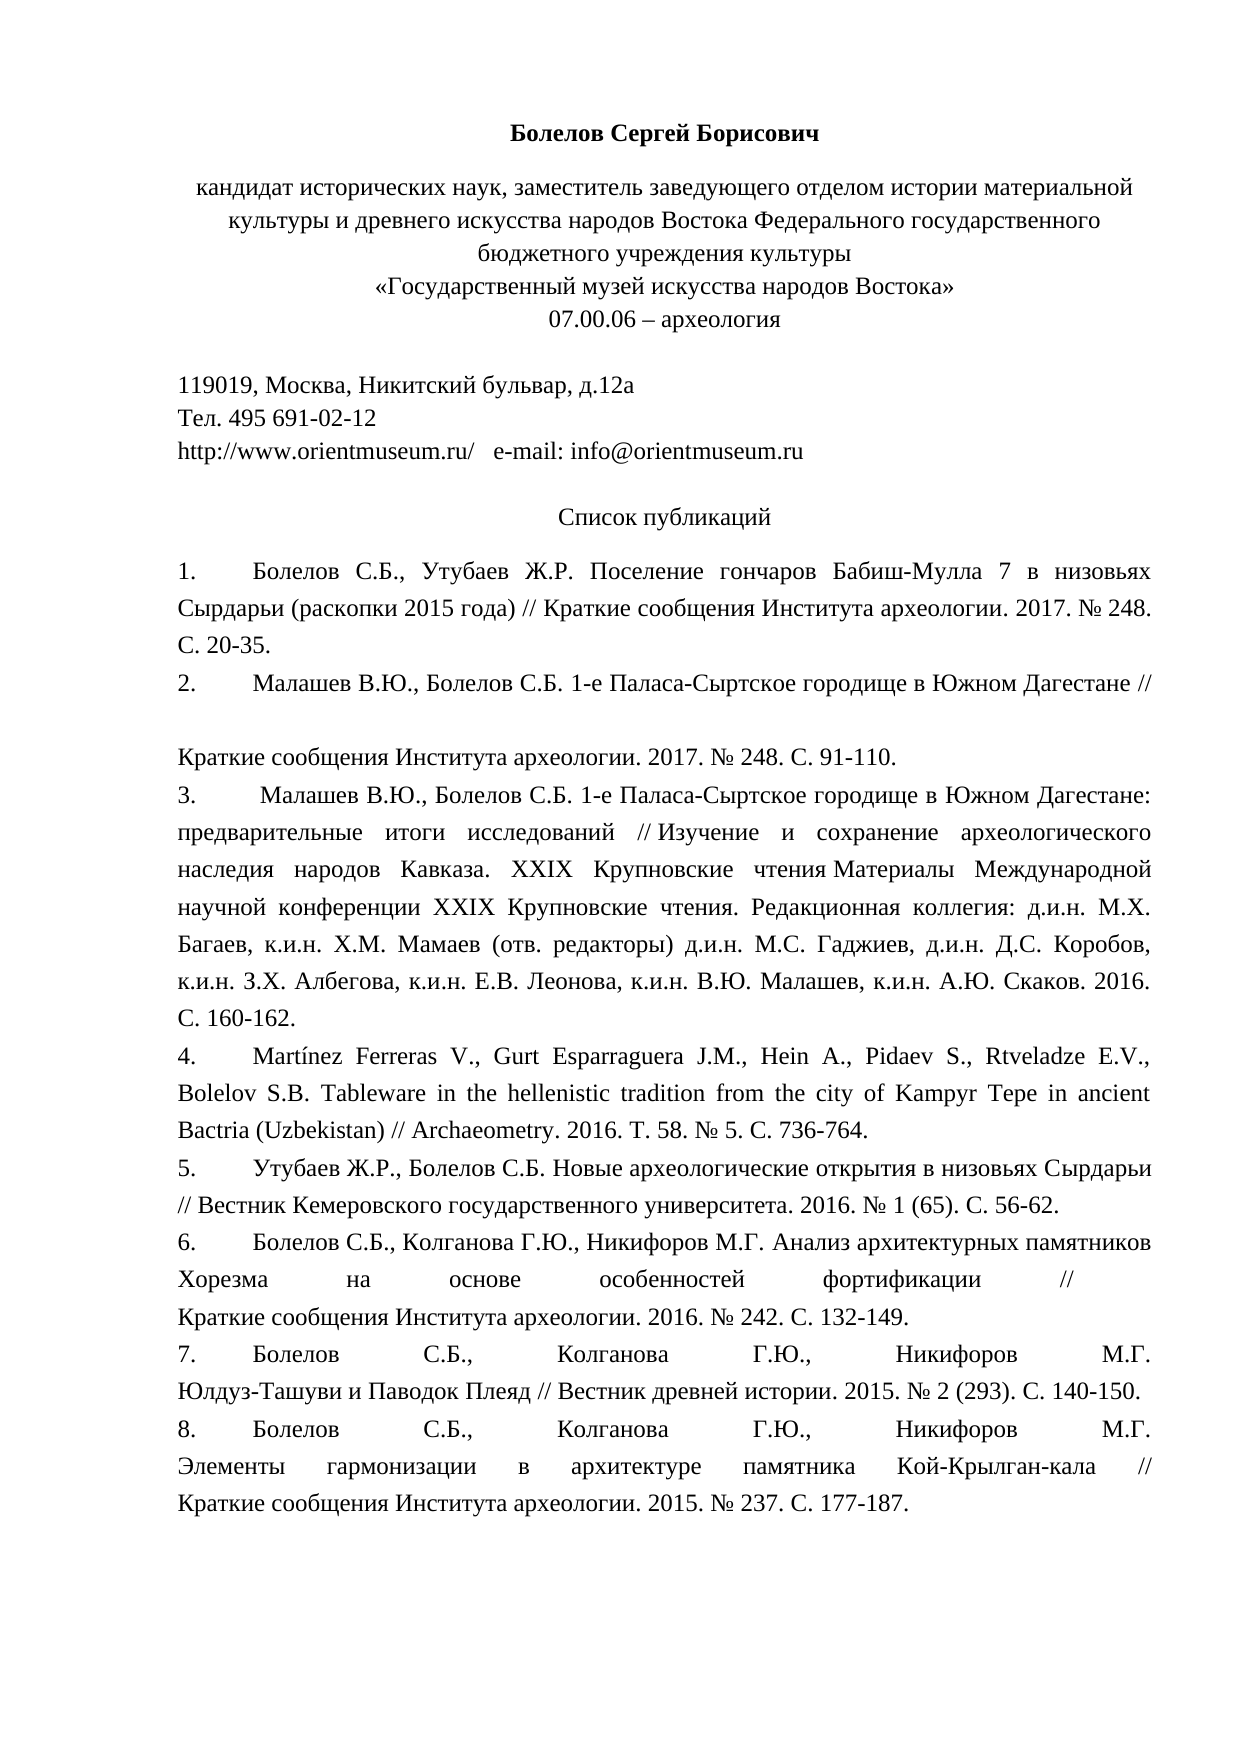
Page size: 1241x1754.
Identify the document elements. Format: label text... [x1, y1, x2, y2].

text http://www.orientmuseum.ru/ e-mail: info@orientmuseum.ru [177, 436, 1152, 465]
text Болелов Сергей Борисович [177, 118, 1152, 147]
text Тел. 495 691-02-12 [177, 403, 1152, 432]
list Болелов С.Б., Колганова Г.Ю., Никифоров М.Г. Элементы гармонизации в архитектуре памятника Кой-Крылган-кала // Краткие сообщения Института археологии. 2015. № 237. С. 177-187. [177, 1414, 1152, 1517]
text «Государственный музей искусства народов Востока» [177, 271, 1152, 300]
list Болелов С.Б., Колганова Г.Ю., Никифоров М.Г. Юлдуз-Ташуви и Паводок Плеяд // Вестник древней истории. 2015. № 2 (293). С. 140-150. [177, 1339, 1152, 1405]
list Martínez Ferreras V., Gurt Esparraguera J.M., Hein A., Pidaev S., Rtveladze E.V., Bolelov S.B. Tableware in the hellenistic tradition from the city of Kampyr Tepe in ancient Bactria (Uzbekistan) // Archaeometry. 2016. Т. 58. № 5. С. 736-764. [177, 1041, 1152, 1144]
text 07.00.06 – археология [177, 304, 1152, 333]
text кандидат исторических наук, заместитель заведующего отделом истории материальной культуры и древнего искусства народов Востока Федерального государственного бюджетного учреждения культуры [177, 172, 1152, 267]
text Список публикаций [177, 502, 1152, 531]
text 119019, Москва, Никитский бульвар, д.12а [177, 370, 1152, 399]
list Малашев В.Ю., Болелов С.Б. : предварительные итоги исследований // Изучение и сохранение археологического наследия народов Кавказа. XXIX Крупновские чтения Материалы Международной научной конференции XXIX Крупновские чтения. Редакционная коллегия: д.и.н. М.Х. Багаев, к.и.н. Х.М. Мамаев (отв. редакторы) д.и.н. М.С. Гаджиев, д.и.н. Д.С. Коробов, к.и.н. З.Х. Албегова, к.и.н. Е.В. Леонова, к.и.н. В.Ю. Малашев, к.и.н. А.Ю. Скаков. 2016. С. 160-162. [177, 780, 1152, 1032]
list Болелов С.Б., Утубаев Ж.Р. Поселение гончаров Бабиш-Мулла 7 в низовьях Сырдарьи (раскопки 2015 года) // Краткие сообщения Института археологии. 2017. № 248. С. 20-35. [177, 556, 1152, 659]
list Утубаев Ж.Р., Болелов С.Б. Новые археологические открытия в низовьях Сырдарьи // Вестник Кемеровского государственного университета. 2016. № 1 (65). С. 56-62. [177, 1153, 1152, 1219]
list Малашев В.Ю., Болелов С.Б. 1-е Паласа-Сыртское городище в Южном Дагестане // Краткие сообщения Института археологии. 2017. № 248. С. 91-110. [177, 668, 1152, 771]
list Болелов С.Б., Колганова Г.Ю., Никифоров М.Г. Анализ архитектурных памятников Хорезма на основе особенностей фортификации // Краткие сообщения Института археологии. 2016. № 242. С. 132-149. [177, 1227, 1152, 1331]
